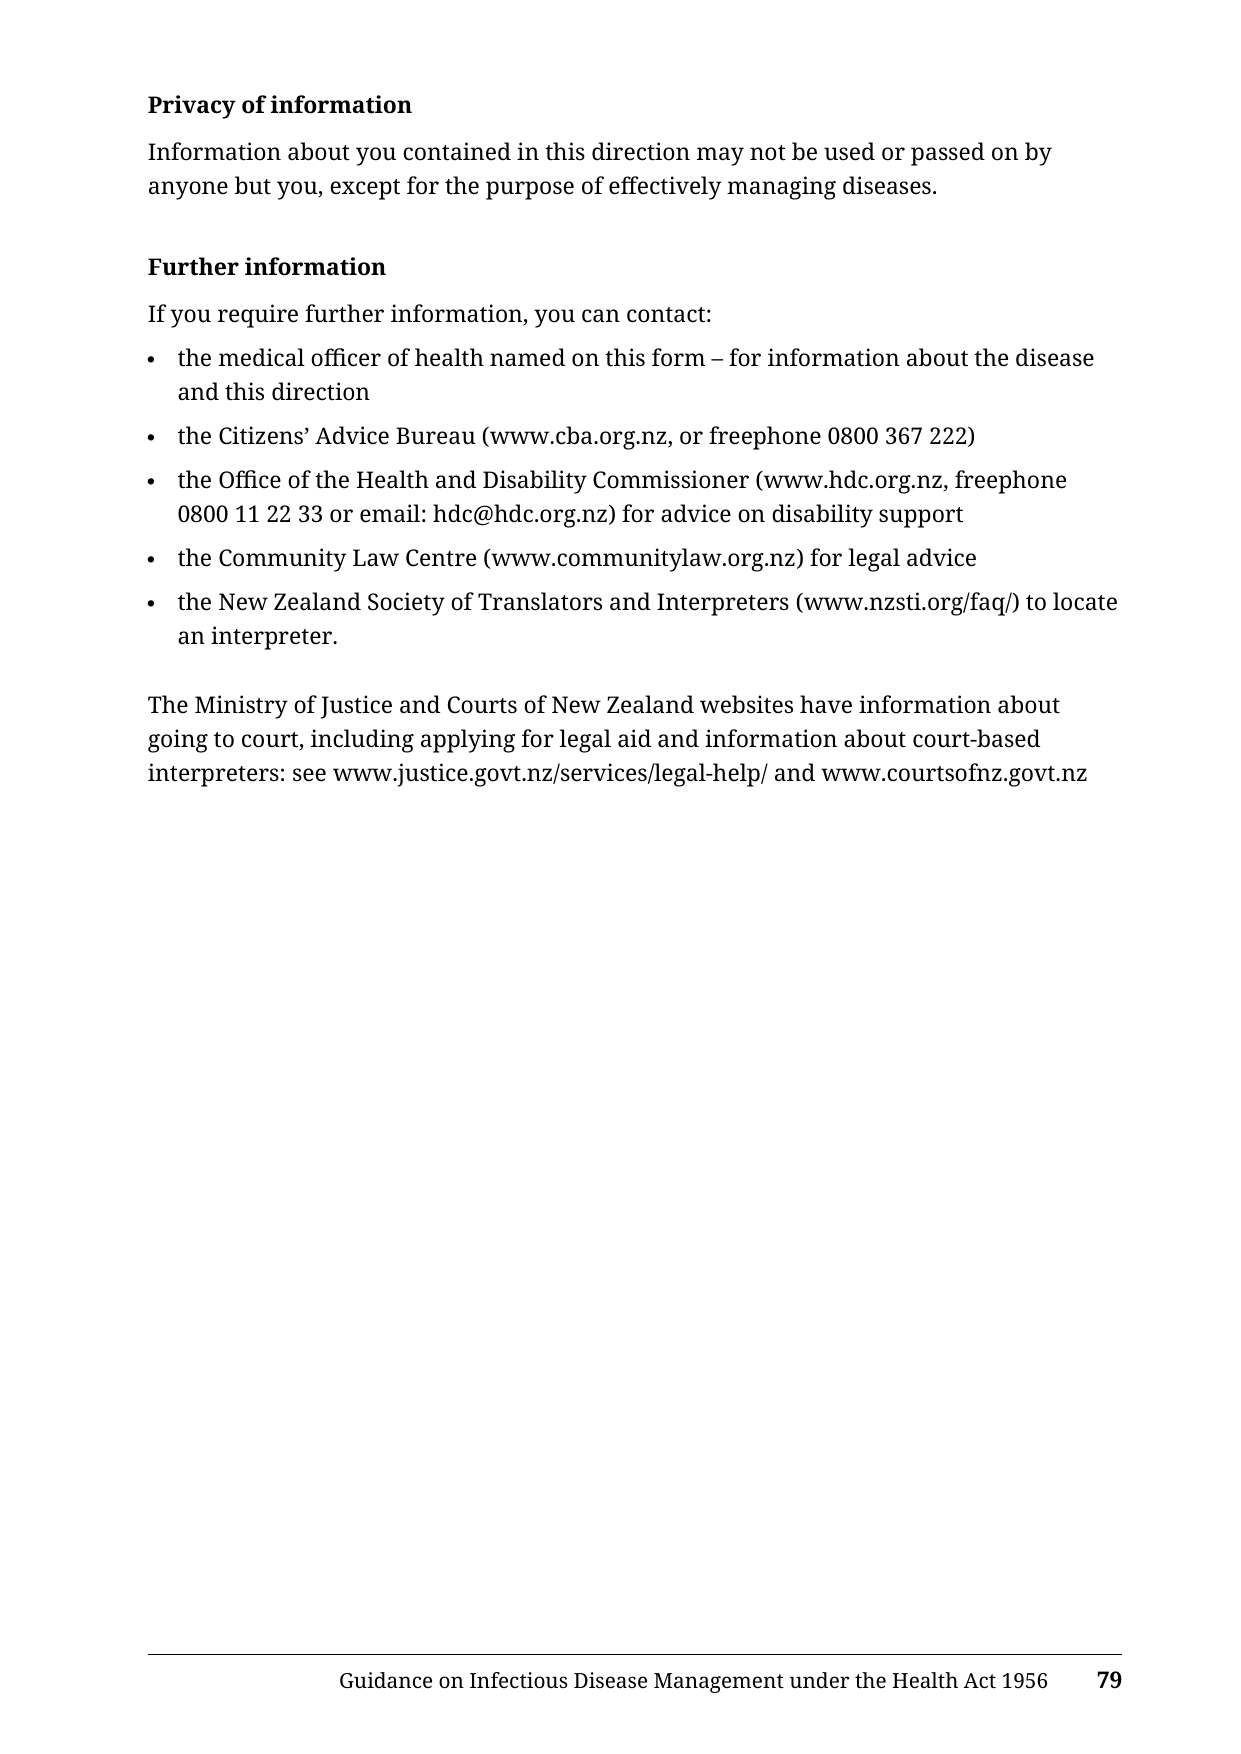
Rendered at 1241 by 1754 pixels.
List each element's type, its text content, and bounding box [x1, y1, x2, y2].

subtitle Further information [148, 251, 1122, 282]
text the New Zealand Society of Translators and Interpreters (www.nzsti.org/faq/) to locate an interpreter. [148, 586, 1122, 651]
text The Ministry of Justice and Courts of New Zealand websites have information about going to court, including applying for legal aid and information about court-based interpreters: see www.justice.govt.nz/services/legal-help/ and www.courtsofnz.govt.nz [148, 689, 1122, 789]
text If you require further information, you can contact: [148, 298, 1122, 329]
subtitle Privacy of information [148, 89, 1122, 120]
text the Citizens’ Advice Bureau (www.cba.org.nz, or freephone 0800 367 222) [148, 420, 1122, 451]
text Information about you contained in this direction may not be used or passed on by anyone but you, except for the purpose of effectively managing diseases. [148, 136, 1122, 201]
text the Office of the Health and Disability Commissioner (www.hdc.org.nz, freephone 0800 11 22 33 or email: hdc@hdc.org.nz) for advice on disability support [148, 464, 1122, 529]
text the medical officer of health named on this form – for information about the disease and this direction [148, 342, 1122, 407]
text the Community Law Centre (www.communitylaw.org.nz) for legal advice [148, 542, 1122, 573]
